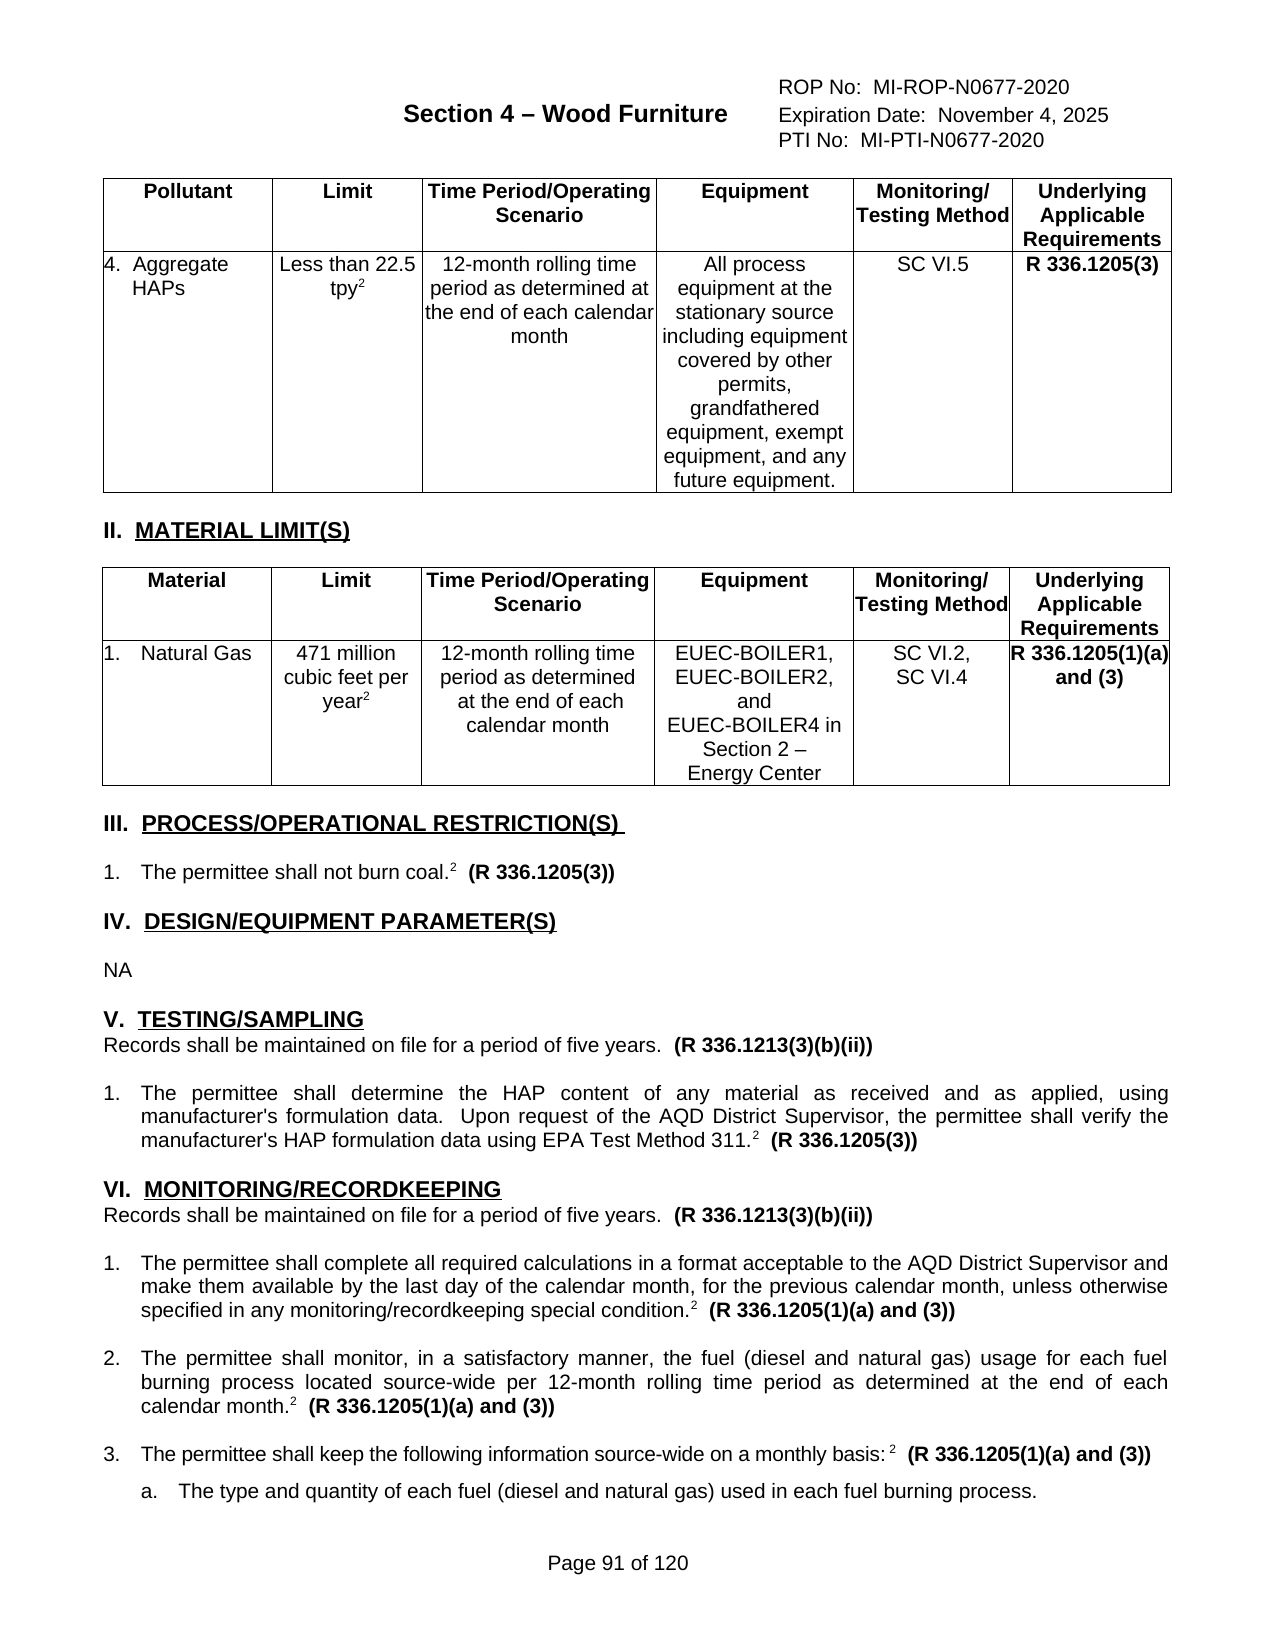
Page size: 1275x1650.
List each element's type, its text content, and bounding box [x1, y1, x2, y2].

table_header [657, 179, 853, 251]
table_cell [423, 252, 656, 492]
list The permittee shall keep the following information source-wide on a monthly basis: 2 (R 336.1205(1)(a) and (3)) [103, 1442, 1170, 1466]
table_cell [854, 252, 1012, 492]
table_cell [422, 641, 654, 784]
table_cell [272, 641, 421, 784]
list The permittee shall monitor, in a satisfactory manner, the fuel (diesel and natural gas) usage for each fuel burning process located source-wide per 12-month rolling time period as determined at the end of each calendar month.2 (R 336.1205(1)(a) and (3)) [103, 1346, 1170, 1418]
text II. MATERIAL LIMIT(S) [103, 517, 1170, 543]
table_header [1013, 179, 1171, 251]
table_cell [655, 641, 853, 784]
text VI. MONITORING/RECORDKEEPING [103, 1176, 1170, 1202]
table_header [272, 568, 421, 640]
text Records shall be maintained on file for a period of five years. (R 336.1213(3)(b)(ii)) [103, 1202, 1170, 1226]
text V. TESTING/SAMPLING [103, 1006, 1170, 1032]
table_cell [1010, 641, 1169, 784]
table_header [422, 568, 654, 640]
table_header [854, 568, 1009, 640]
text IV. DESIGN/EQUIPMENT PARAMETER(S) [103, 908, 1170, 934]
text Records shall be maintained on file for a period of five years. (R 336.1213(3)(b)(ii)) [103, 1032, 1170, 1056]
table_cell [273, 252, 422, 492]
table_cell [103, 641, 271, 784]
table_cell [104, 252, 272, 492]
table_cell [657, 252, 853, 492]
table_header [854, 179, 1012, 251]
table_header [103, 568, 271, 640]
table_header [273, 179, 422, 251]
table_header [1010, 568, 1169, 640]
list a. The type and quantity of each fuel (diesel and natural gas) used in each fuel burning process. [141, 1478, 1170, 1502]
text III. PROCESS/OPERATIONAL RESTRICTION(S) [103, 809, 1170, 836]
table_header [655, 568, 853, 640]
list The permittee shall determine the HAP content of any material as received and as applied, using manufacturer's formulation data. Upon request of the AQD District Supervisor, the permittee shall verify the manufacturer's HAP formulation data using EPA Test Method 311.2 (R 336.1205(3)) [103, 1080, 1170, 1152]
list The permittee shall not burn coal.2 (R 336.1205(3)) [103, 860, 1170, 884]
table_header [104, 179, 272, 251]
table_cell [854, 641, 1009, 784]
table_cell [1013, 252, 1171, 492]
text NA [103, 958, 1170, 982]
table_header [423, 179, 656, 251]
list The permittee shall complete all required calculations in a format acceptable to the AQD District Supervisor and make them available by the last day of the calendar month, for the previous calendar month, unless otherwise specified in any monitoring/recordkeeping special condition.2 (R 336.1205(1)(a) and (3)) [103, 1250, 1170, 1322]
